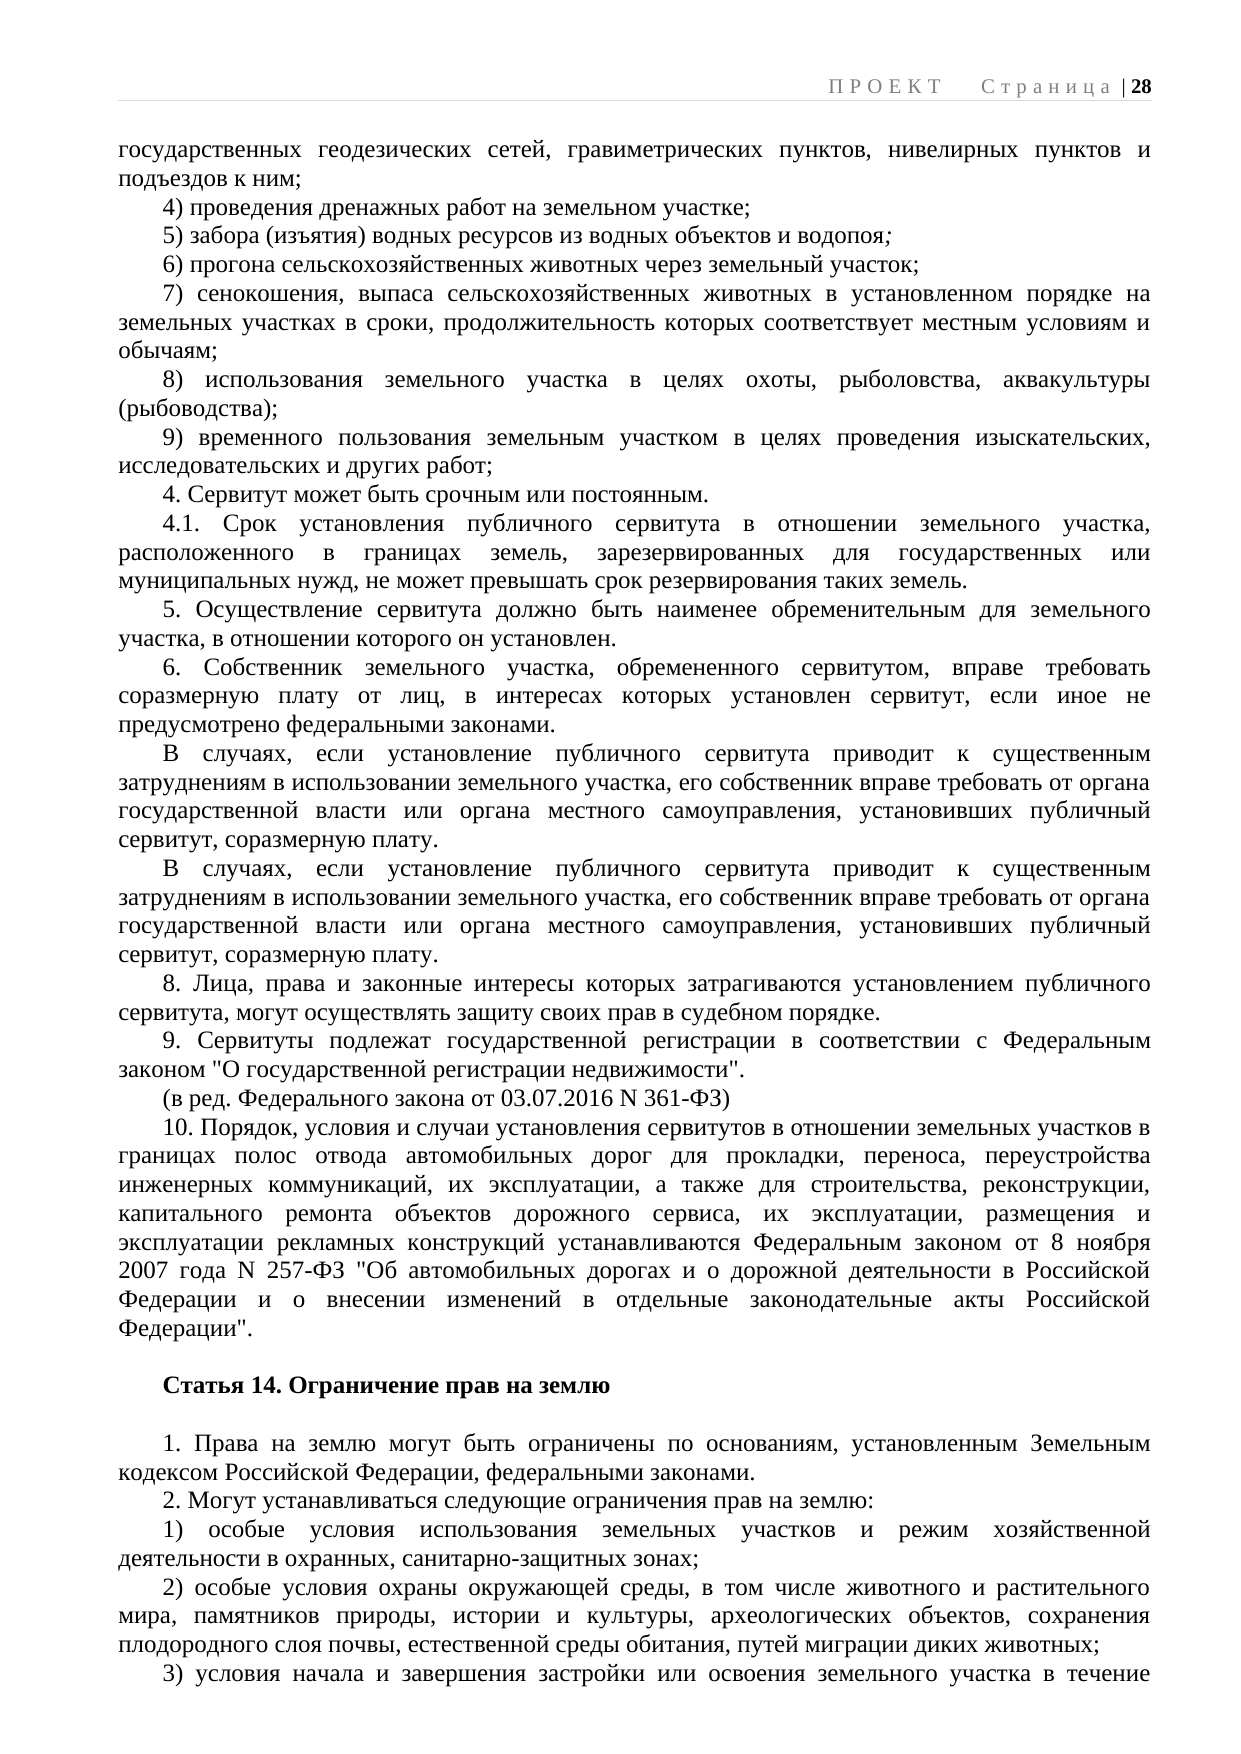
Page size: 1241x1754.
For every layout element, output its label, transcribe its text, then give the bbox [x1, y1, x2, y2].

text 4) проведения дренажных работ на земельном участке; [118, 192, 1152, 221]
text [118, 1658, 1152, 1687]
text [118, 134, 1152, 192]
text 2) особые условия охраны окружающей среды, в том числе животного и растительного мира, памятников природы, истории и культуры, археологических объектов, сохранения плодородного слоя почвы, естественной среды обитания, путей миграции диких животных; [118, 1572, 1152, 1658]
text В случаях, если установление публичного сервитута приводит к существенным затруднениям в использовании земельного участка, его собственник вправе требовать от органа государственной власти или органа местного самоуправления, установивших публичный сервитут, соразмерную плату. [118, 738, 1152, 853]
text 7) сенокошения, выпаса сельскохозяйственных животных в установленном порядке на земельных участках в сроки, продолжительность которых соответствует местным условиям и обычаям; [118, 278, 1152, 364]
text В случаях, если установление публичного сервитута приводит к существенным затруднениям в использовании земельного участка, его собственник вправе требовать от органа государственной власти или органа местного самоуправления, установивших публичный сервитут, соразмерную плату. [118, 853, 1152, 968]
text 9. Сервитуты подлежат государственной регистрации в соответствии с Федеральным законом "О государственной регистрации недвижимости". [118, 1026, 1152, 1083]
text 4. Сервитут может быть срочным или постоянным. [118, 479, 1152, 508]
text 4.1. Срок установления публичного сервитута в отношении земельного участка, расположенного в границах земель, зарезервированных для государственных или муниципальных нужд, не может превышать срок резервирования таких земель. [118, 508, 1152, 594]
text (в ред. Федерального закона от 03.07.2016 N 361-ФЗ) [118, 1083, 1152, 1112]
text 1. Права на землю могут быть ограничены по основаниям, установленным Земельным кодексом Российской Федерации, федеральными законами. [118, 1428, 1152, 1486]
text 5) забора (изъятия) водных ресурсов из водных объектов и водопоя; [118, 221, 1152, 249]
text 1) особые условия использования земельных участков и режим хозяйственной деятельности в охранных, санитарно-защитных зонах; [118, 1514, 1152, 1572]
text 9) временного пользования земельным участком в целях проведения изыскательских, исследовательских и других работ; [118, 422, 1152, 479]
text 5. Осуществление сервитута должно быть наименее обременительным для земельного участка, в отношении которого он установлен. [118, 594, 1152, 652]
text 10. Порядок, условия и случаи установления сервитутов в отношении земельных участков в границах полос отвода автомобильных дорог для прокладки, переноса, переустройства инженерных коммуникаций, их эксплуатации, а также для строительства, реконструкции, капитального ремонта объектов дорожного сервиса, их эксплуатации, размещения и эксплуатации рекламных конструкций устанавливаются Федеральным законом от 8 ноября 2007 года N 257-ФЗ "Об автомобильных дорогах и о дорожной деятельности в Российской Федерации и о внесении изменений в отдельные законодательные акты Российской Федерации". [118, 1112, 1152, 1342]
text 6. Собственник земельного участка, обремененного сервитутом, вправе требовать соразмерную плату от лиц, в интересах которых установлен сервитут, если иное не предусмотрено федеральными законами. [118, 652, 1152, 738]
text 6) прогона сельскохозяйственных животных через земельный участок; [118, 249, 1152, 278]
text Статья 14. Ограничение прав на землю [118, 1371, 1152, 1399]
text 2. Могут устанавливаться следующие ограничения прав на землю: [118, 1486, 1152, 1514]
text 8) использования земельного участка в целях охоты, рыболовства, аквакультуры (рыбоводства); [118, 364, 1152, 422]
text 8. Лица, права и законные интересы которых затрагиваются установлением публичного сервитута, могут осуществлять защиту своих прав в судебном порядке. [118, 968, 1152, 1026]
